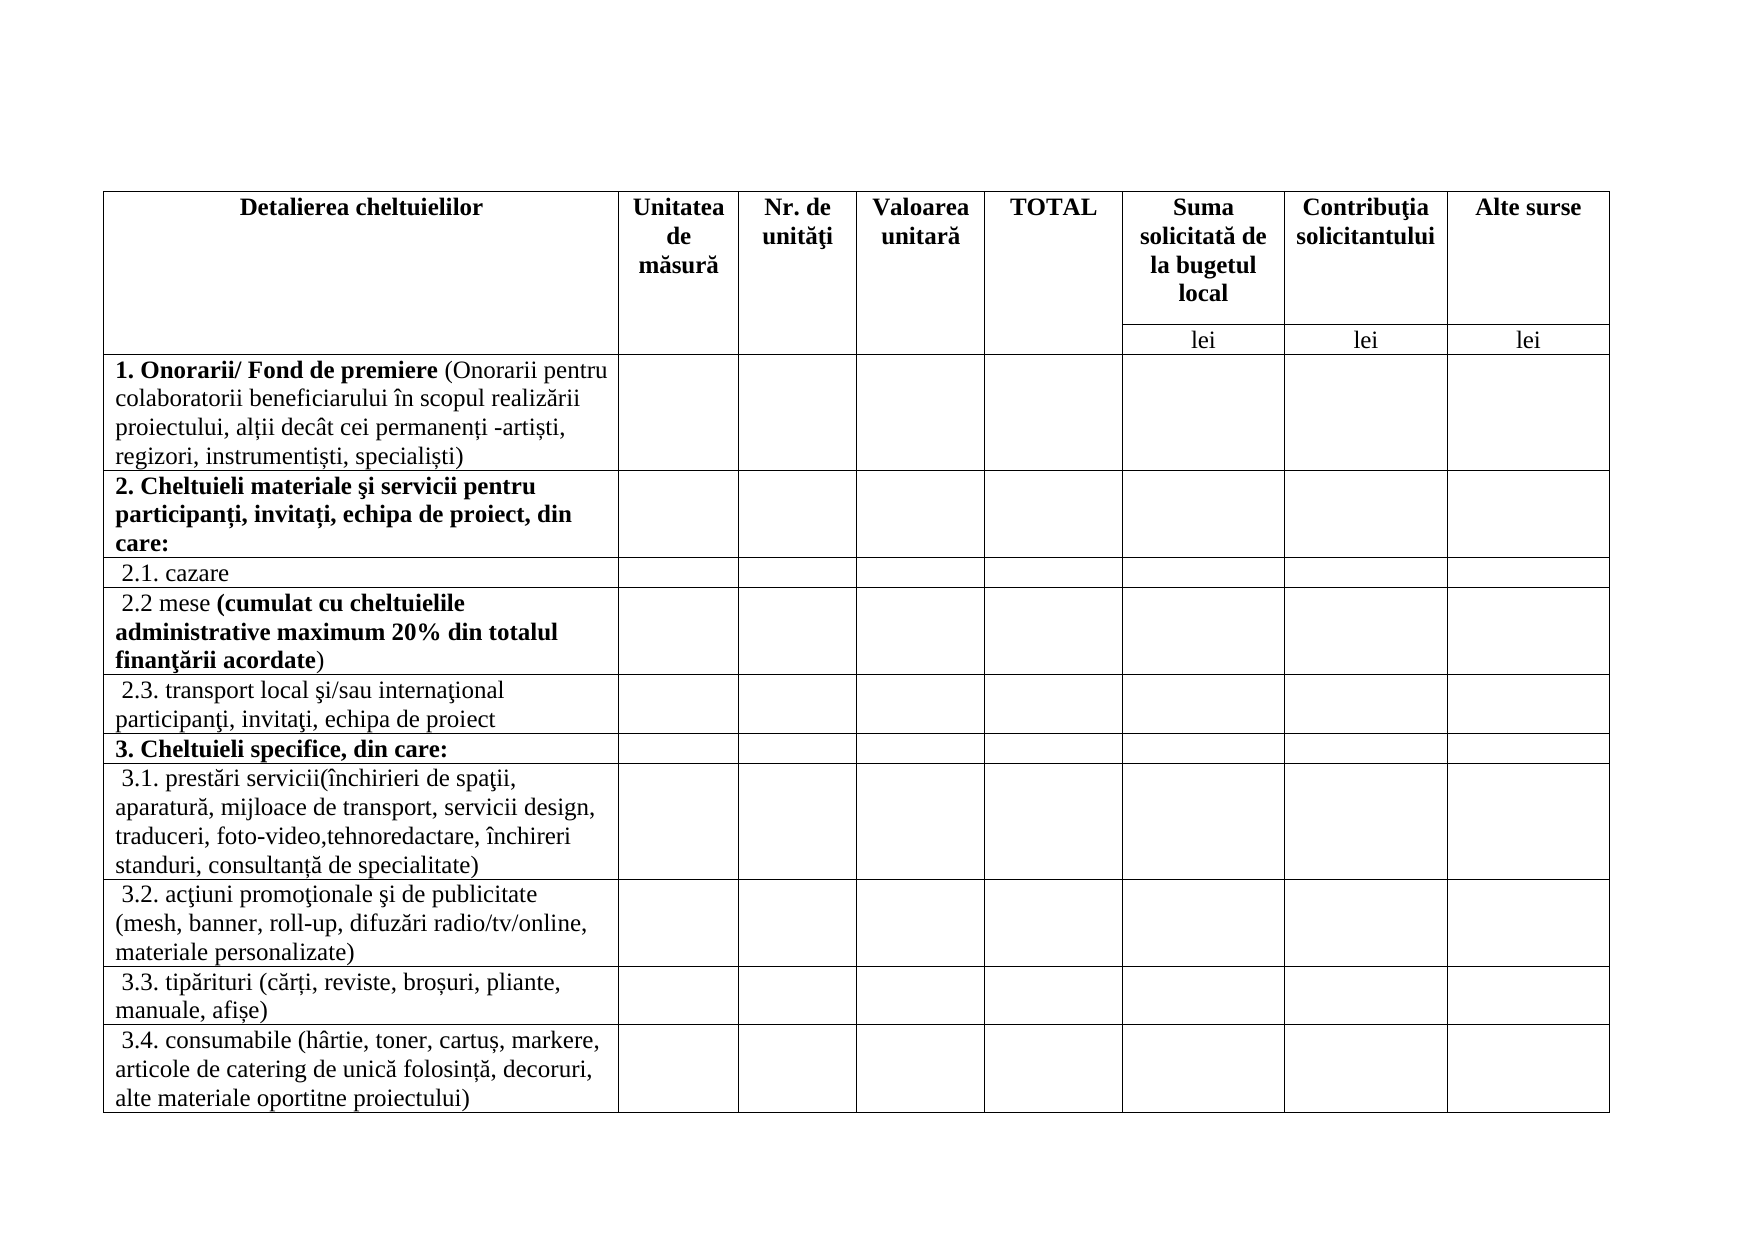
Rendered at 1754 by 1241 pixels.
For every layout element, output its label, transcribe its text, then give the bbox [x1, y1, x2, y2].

table_cell [1123, 355, 1284, 470]
table_header Alte surse [1448, 192, 1609, 324]
table_cell [1448, 558, 1609, 587]
table_cell [619, 355, 738, 470]
table_cell [739, 558, 856, 587]
table_cell 3.2. acţiuni promoţionale şi de publicitate (mesh, banner, roll-up, difuzări radio/tv/online, materiale personalizate) [104, 880, 618, 966]
table_cell [985, 880, 1122, 966]
table_cell [1448, 880, 1609, 966]
table_cell lei [1285, 325, 1447, 354]
table_cell [1285, 967, 1447, 1024]
table_cell [1448, 1025, 1609, 1112]
table_cell [985, 1025, 1122, 1112]
table_cell [857, 734, 984, 762]
table_cell 3.3. tipărituri (cărți, reviste, broșuri, pliante, manuale, afișe) [104, 967, 618, 1024]
table_cell [1448, 355, 1609, 470]
table_cell [1123, 764, 1284, 878]
table_cell [619, 558, 738, 587]
table_cell [1123, 1025, 1284, 1112]
table_cell [985, 471, 1122, 557]
table_cell [985, 558, 1122, 587]
table_cell [619, 880, 738, 966]
table_header Unitatea de măsură [619, 192, 738, 354]
table_cell [739, 967, 856, 1024]
table_cell [1285, 588, 1447, 674]
table_cell [619, 764, 738, 878]
table_cell 2.2 mese (cumulat cu cheltuielile administrative maximum 20% din totalul finanţării acordate) [104, 588, 618, 674]
table_cell [1285, 355, 1447, 470]
table_cell [857, 588, 984, 674]
table_header TOTAL [985, 192, 1122, 354]
table_cell lei [1123, 325, 1284, 354]
table_cell [619, 675, 738, 733]
table_cell [1123, 471, 1284, 557]
table_cell [739, 764, 856, 878]
table_cell [857, 675, 984, 733]
table_cell [619, 1025, 738, 1112]
table_cell [619, 734, 738, 762]
table_header Contribuţia solicitantului [1285, 192, 1447, 324]
table_cell 3.1. prestări servicii(închirieri de spaţii, aparatură, mijloace de transport, servicii design, traduceri, foto-video,tehnoredactare, închireri standuri, consultanță de specialitate) [104, 764, 618, 878]
table_cell 2. Cheltuieli materiale şi servicii pentru participanți, invitați, echipa de proiect, din care: [104, 471, 618, 557]
table_cell [857, 471, 984, 557]
table_cell 2.3. transport local şi/sau internaţional participanţi, invitaţi, echipa de proiect [104, 675, 618, 733]
table_cell [1448, 471, 1609, 557]
table_cell [739, 880, 856, 966]
table_cell [1285, 764, 1447, 878]
table_cell 1. Onorarii/ Fond de premiere (Onorarii pentru colaboratorii beneficiarului în scopul realizării proiectului, alții decât cei permanenți -artiști, regizori, instrumentiști, specialiști) [104, 355, 618, 470]
table_cell [985, 355, 1122, 470]
table_cell [857, 764, 984, 878]
table_cell [985, 764, 1122, 878]
table_cell [739, 588, 856, 674]
table_cell [1285, 734, 1447, 762]
table_cell [739, 355, 856, 470]
table_cell [985, 967, 1122, 1024]
table_cell [857, 880, 984, 966]
table_cell [1285, 675, 1447, 733]
table_cell 2.1. cazare [104, 558, 618, 587]
table_header Suma solicitată de la bugetul local [1123, 192, 1284, 324]
table_cell [857, 1025, 984, 1112]
table_header Nr. de unităţi [739, 192, 856, 354]
table_cell [985, 675, 1122, 733]
table_cell [857, 558, 984, 587]
table_cell [739, 675, 856, 733]
table_header Detalierea cheltuielilor [104, 192, 618, 354]
table_cell [739, 734, 856, 762]
table_cell [985, 588, 1122, 674]
table_cell [619, 967, 738, 1024]
table_cell [1448, 675, 1609, 733]
table_cell [1448, 734, 1609, 762]
table_cell [1123, 588, 1284, 674]
table_cell [1285, 1025, 1447, 1112]
table_cell [1285, 558, 1447, 587]
table_cell [857, 967, 984, 1024]
table_cell [1448, 588, 1609, 674]
table_cell [857, 355, 984, 470]
table_cell [1123, 734, 1284, 762]
table_cell [619, 471, 738, 557]
table_cell [739, 1025, 856, 1112]
table_cell [739, 471, 856, 557]
table_cell 3.4. consumabile (hârtie, toner, cartuș, markere, articole de catering de unică folosință, decoruri, alte materiale oportitne proiectului) [104, 1025, 618, 1112]
table_header Valoarea unitară [857, 192, 984, 354]
table_cell [1123, 880, 1284, 966]
table_cell lei [1448, 325, 1609, 354]
table_cell 3. Cheltuieli specifice, din care: [104, 734, 618, 762]
table_cell [1448, 764, 1609, 878]
table_cell [1285, 880, 1447, 966]
table_cell [1123, 675, 1284, 733]
table_cell [1123, 558, 1284, 587]
table_cell [985, 734, 1122, 762]
table_cell [1285, 471, 1447, 557]
table_cell [1123, 967, 1284, 1024]
table_cell [619, 588, 738, 674]
table_cell [1448, 967, 1609, 1024]
